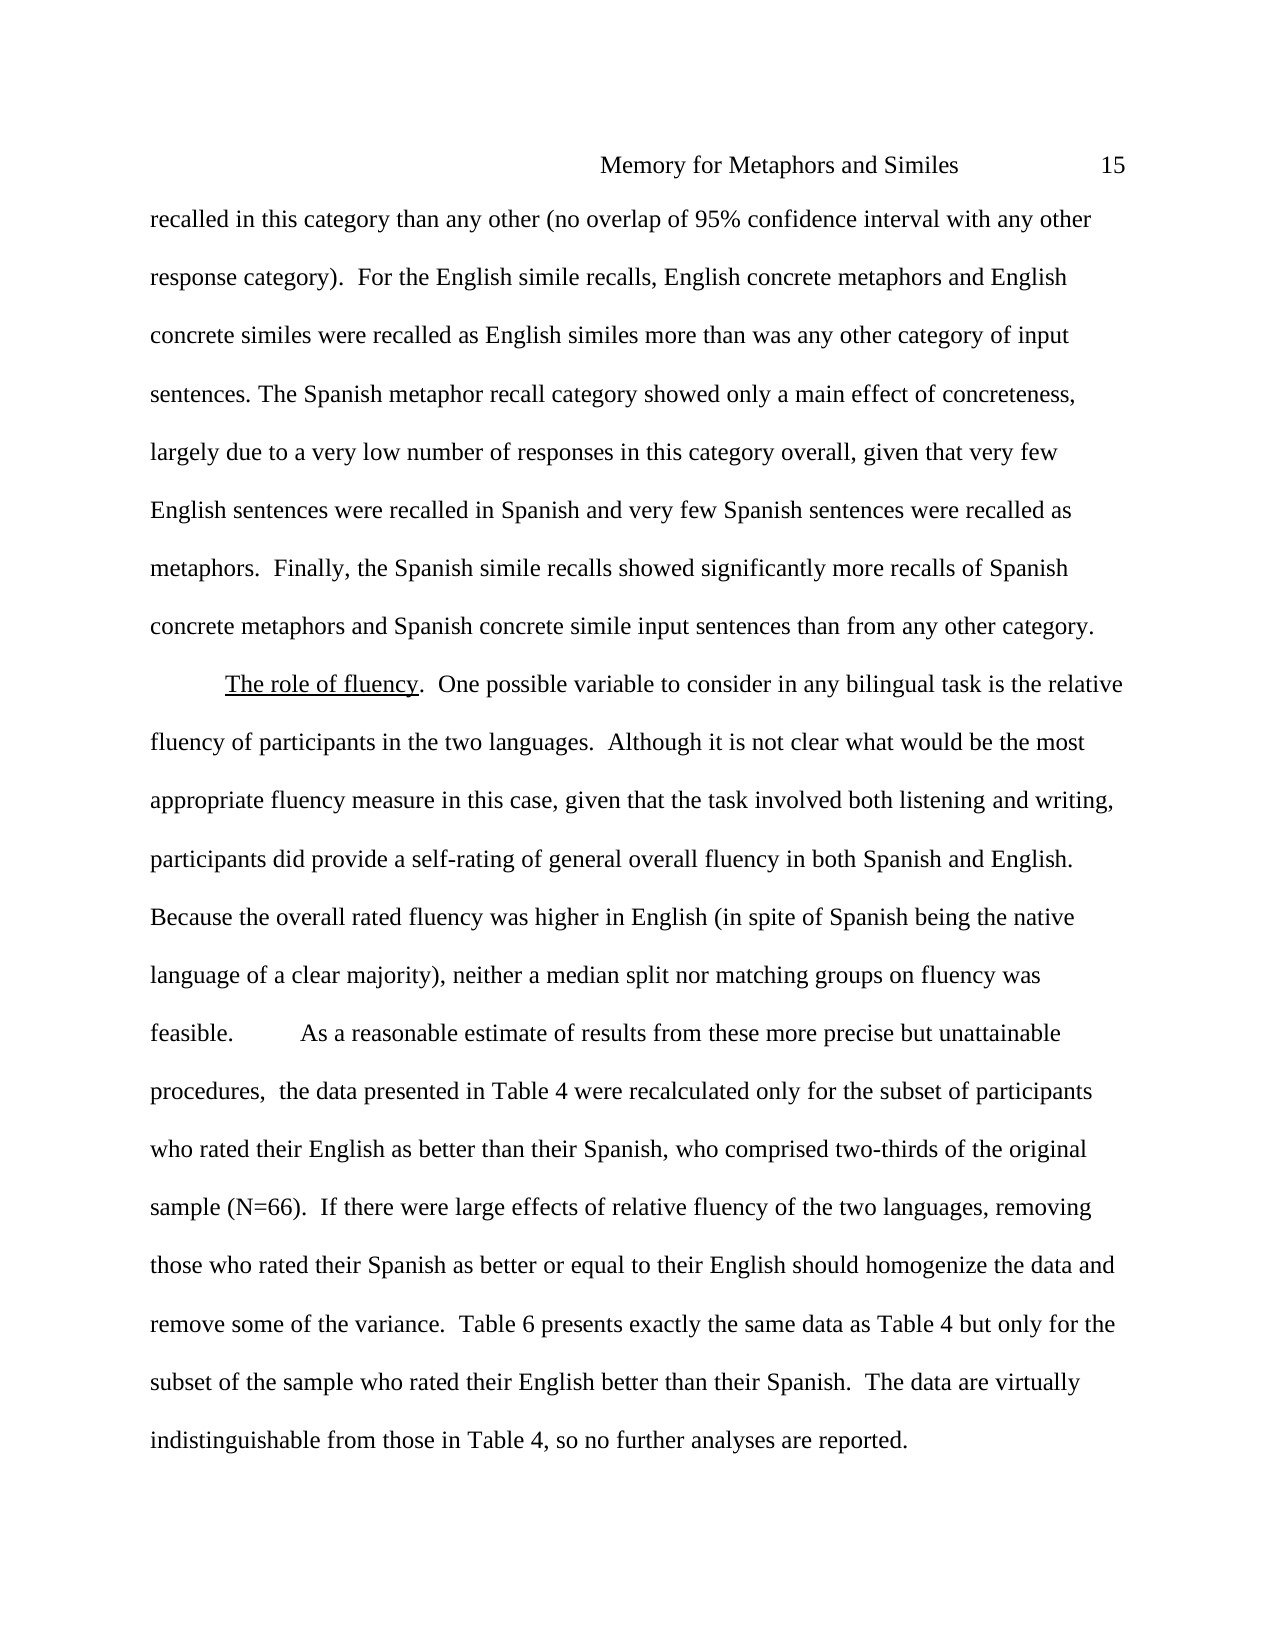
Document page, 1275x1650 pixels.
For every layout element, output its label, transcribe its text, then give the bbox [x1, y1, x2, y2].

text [150, 204, 1125, 640]
text The role of fluency. One possible variable to consider in any bilingual task is the relative fluency of participants in the two languages. Although it is not clear what would be the most appropriate fluency measure in this case, given that the task involved both listening and writing, participants did provide a self-rating of general overall fluency in both Spanish and English. Because the overall rated fluency was higher in English (in spite of Spanish being the native language of a clear majority), neither a median split nor matching groups on fluency was feasible. As a reasonable estimate of results from these more precise but unattainable procedures, the data presented in Table 4 were recalculated only for the subset of participants who rated their English as better than their Spanish, who comprised two-thirds of the original sample (N=66). If there were large effects of relative fluency of the two languages, removing those who rated their Spanish as better or equal to their English should homogenize the data and remove some of the variance. Table 6 presents exactly the same data as Table 4 but only for the subset of the sample who rated their English better than their Spanish. The data are virtually indistinguishable from those in Table 4, so no further analyses are reported. [150, 669, 1125, 1454]
